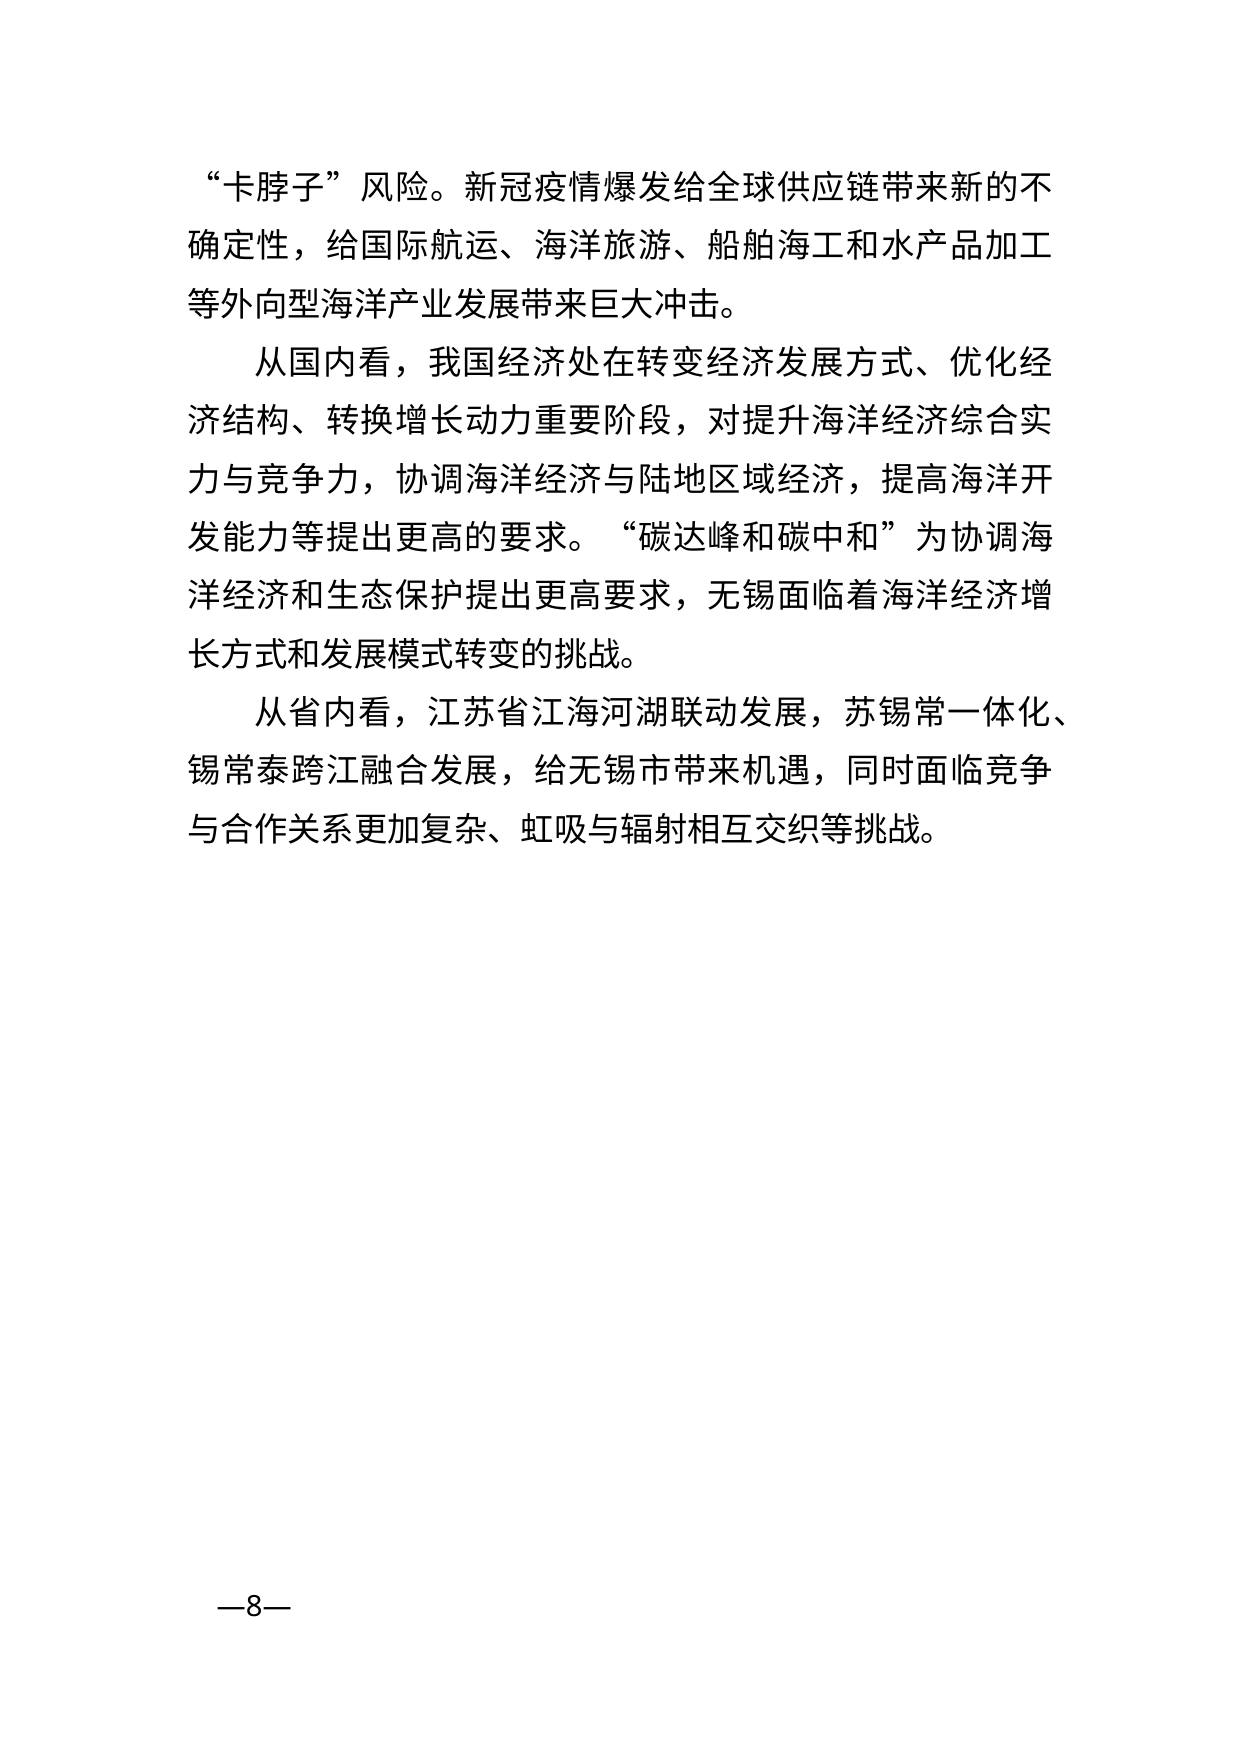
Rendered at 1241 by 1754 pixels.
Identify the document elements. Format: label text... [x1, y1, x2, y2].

text 从国内看，我国经济处在转变经济发展方式、优化经济结构、转换增长动力重要阶段，对提升海洋经济综合实力与竞争力，协调海洋经济与陆地区域经济，提高海洋开发能力等提出更高的要求。“碳达峰和碳中和”为协调海洋经济和生态保护提出更高要求，无锡面临着海洋经济增长方式和发展模式转变的挑战。 [187, 328, 1053, 678]
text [187, 153, 1053, 328]
text 从省内看，江苏省江海河湖联动发展，苏锡常一体化、锡常泰跨江融合发展，给无锡市带来机遇，同时面临竞争与合作关系更加复杂、虹吸与辐射相互交织等挑战。 [187, 678, 1053, 853]
